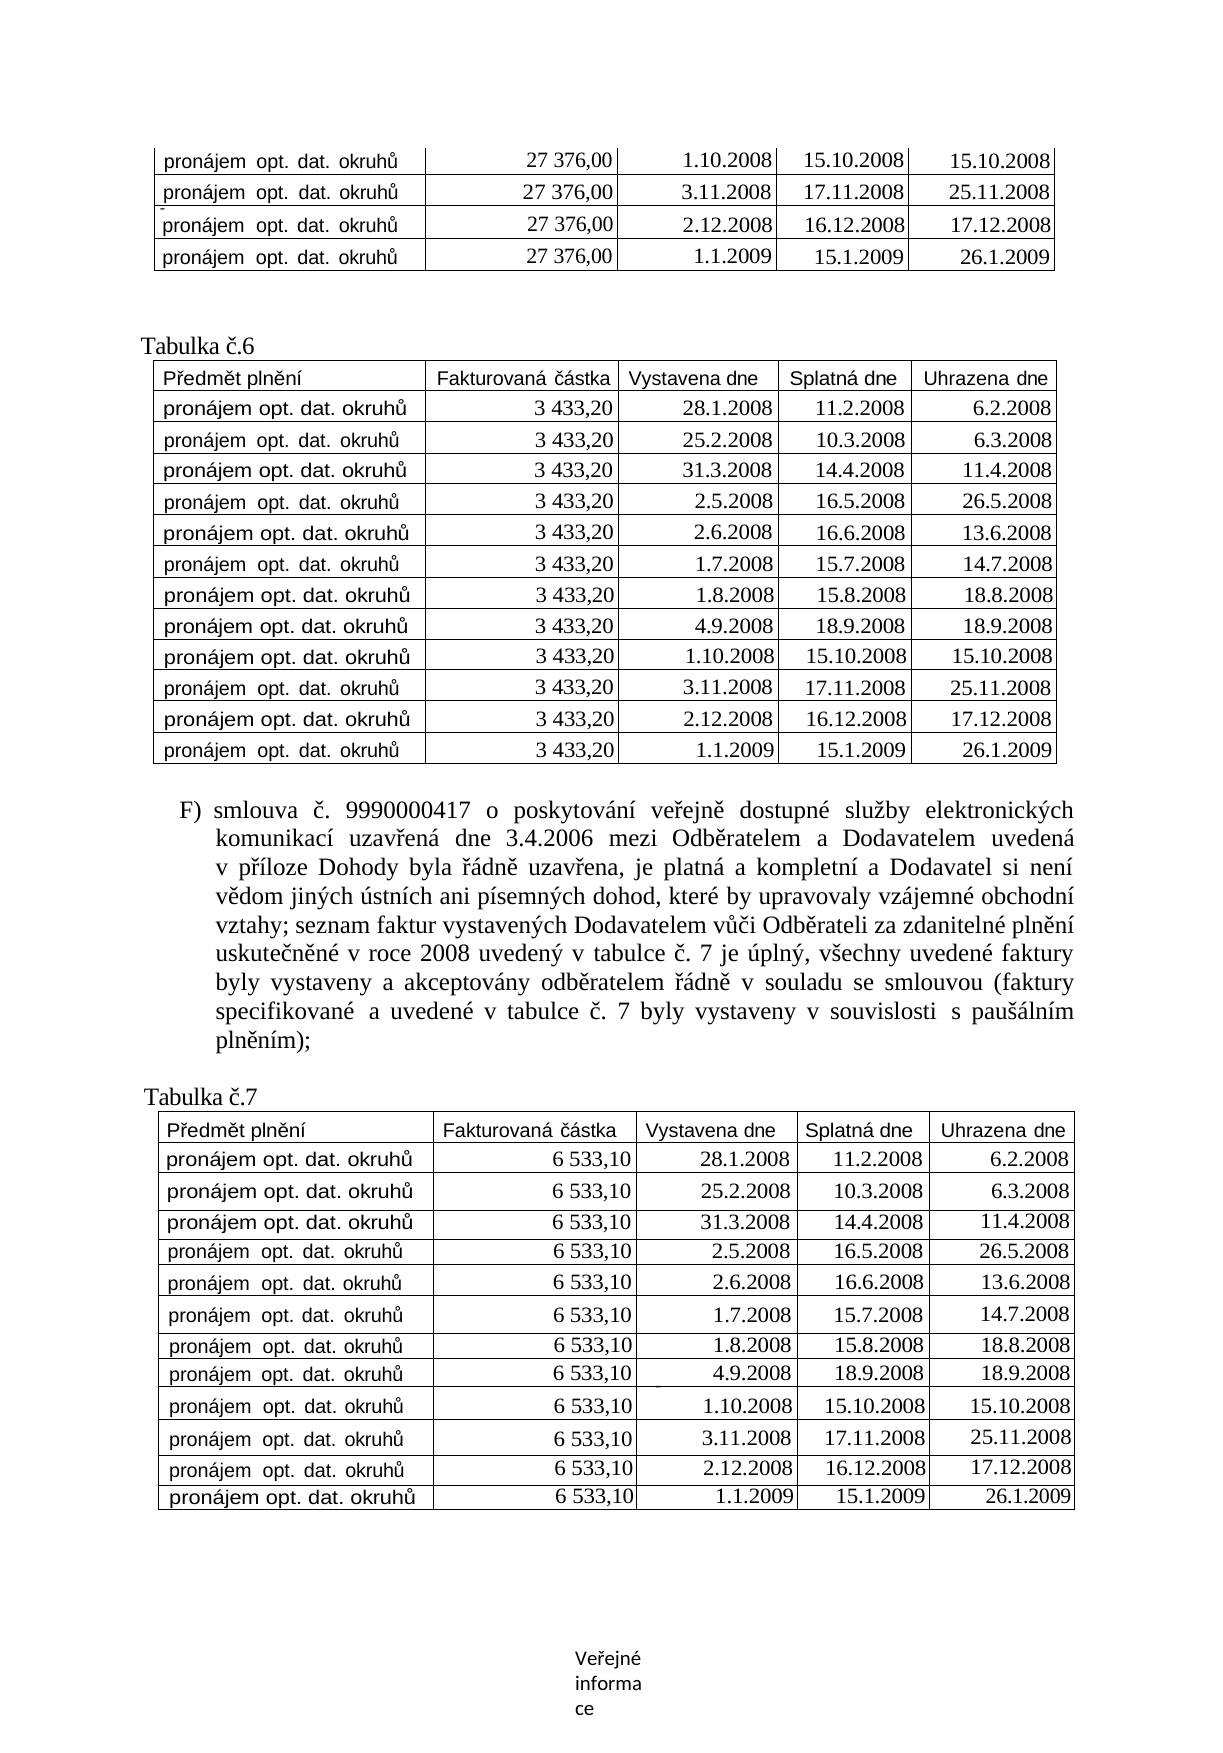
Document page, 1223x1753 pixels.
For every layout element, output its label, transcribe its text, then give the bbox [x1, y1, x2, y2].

table_cell 15.7.2008 [779, 546, 911, 577]
table_cell 31.3.2008 [637, 1211, 797, 1239]
table_header Fakturovaná částka [434, 1112, 636, 1142]
table_cell pronájem opt. dat. okruhů [155, 175, 425, 205]
table_cell 6 533,10 [434, 1211, 636, 1239]
table_cell 1.7.2008 [637, 1296, 797, 1332]
table_cell pronájem opt. dat. okruhů [154, 515, 425, 545]
table_cell 25.2.2008 [637, 1173, 797, 1210]
table_header 27 376,00 [426, 148, 617, 174]
table_cell pronájem opt. dat. okruhů [154, 670, 425, 700]
table_cell 31.3.2008 [619, 454, 778, 483]
table_cell 1.8.2008 [619, 578, 778, 608]
table_cell pronájem opt. dat. okruhů [154, 546, 425, 577]
table_cell pronájem opt. dat. okruhů [159, 1240, 433, 1264]
table_cell - 4.9.2008 [637, 1359, 797, 1386]
table_cell 14.7.2008 [930, 1296, 1074, 1332]
table_header Fakturovaná částka [426, 361, 618, 390]
table_cell 1.1.2009 [619, 733, 778, 763]
table_cell pronájem opt. dat. okruhů [155, 239, 425, 269]
table_cell 16.12.2008 [779, 701, 911, 732]
table_cell 3 433,20 [426, 640, 618, 669]
table_cell 26.1.2009 [930, 1486, 1074, 1509]
table_cell 18.8.2008 [930, 1334, 1074, 1358]
table_cell 13.6.2008 [912, 515, 1056, 545]
table_cell 27 376,00 [426, 175, 617, 205]
list smlouva č. 9990000417 o poskytování veřejně dostupné služby elektronických komunikací uzavřená dne 3.4.2006 mezi Odběratelem a Dodavatelem uvedená v příloze Dohody byla řádně uzavřena, je platná a kompletní a Dodavatel si není vědom jiných ústních ani písemných dohod, které by upravovaly vzájemné obchodní vztahy; seznam faktur vystavených Dodavatelem vůči Odběrateli za zdanitelné plnění uskutečněné v roce 2008 uvedený v tabulce č. 7 je úplný, všechny uvedené faktury byly vystaveny a akceptovány odběratelem řádně v souladu se smlouvou (faktury specifikované a uvedené v tabulce č. 7 byly vystaveny v souvislosti s paušálním plněním); [179, 795, 1074, 1053]
table_cell - pronájem opt. dat. okruhů [155, 206, 425, 237]
table_cell 17.11.2008 [798, 1420, 929, 1455]
table_cell 14.4.2008 [779, 454, 911, 483]
table_cell pronájem opt. dat. okruhů [159, 1211, 433, 1239]
table_cell 16.5.2008 [798, 1240, 929, 1264]
table_cell 4.9.2008 [619, 609, 778, 639]
table_cell 6 533,10 [434, 1420, 636, 1455]
table_cell 1.7.2008 [619, 546, 778, 577]
table_cell pronájem opt. dat. okruhů [154, 701, 425, 732]
table_cell 6.3.2008 [912, 422, 1056, 453]
table_cell 6 533,10 [434, 1359, 636, 1386]
table_cell 18.9.2008 [779, 609, 911, 639]
table_header Uhrazena dne [930, 1112, 1074, 1142]
table_cell pronájem opt. dat. okruhů [159, 1173, 433, 1210]
table_cell pronájem opt. dat. okruhů [154, 422, 425, 453]
table_cell 14.4.2008 [798, 1211, 929, 1239]
table_cell 1.1.2009 [618, 239, 776, 269]
table_header Vystavena dne [637, 1112, 797, 1142]
table_cell 15.7.2008 [798, 1296, 929, 1332]
table_cell 28.1.2008 [637, 1143, 797, 1172]
table_cell pronájem opt. dat. okruhů [154, 733, 425, 763]
table_cell 16.6.2008 [798, 1265, 929, 1295]
table_cell 11.4.2008 [930, 1211, 1074, 1239]
table_cell 3 433,20 [426, 733, 618, 763]
table_cell 3.11.2008 [637, 1420, 797, 1455]
table_header Splatná dne [798, 1112, 929, 1142]
table_cell 1.10.2008 [619, 640, 778, 669]
table_cell 15.1.2009 [779, 733, 911, 763]
table_cell 3 433,20 [426, 670, 618, 700]
table_cell 16.12.2008 [798, 1456, 929, 1485]
table_cell pronájem opt. dat. okruhů [159, 1359, 433, 1386]
table_cell 16.12.2008 [777, 206, 908, 237]
table_cell 6 533,10 [434, 1334, 636, 1358]
table_cell pronájem opt. dat. okruhů [159, 1334, 433, 1358]
table_cell 3 433,20 [426, 422, 618, 453]
table_cell pronájem opt. dat. okruhů [159, 1420, 433, 1455]
table_cell 16.6.2008 [779, 515, 911, 545]
table_cell 14.7.2008 [912, 546, 1056, 577]
table_cell 15.10.2008 [912, 640, 1056, 669]
table_cell 2.12.2008 [637, 1456, 797, 1485]
table_cell 26.1.2009 [909, 239, 1054, 269]
table_cell 2.6.2008 [619, 515, 778, 545]
table_cell 6 533,10 [434, 1387, 636, 1419]
table_cell 28.1.2008 [619, 391, 778, 421]
table_cell pronájem opt. dat. okruhů [159, 1143, 433, 1172]
table_cell 18.9.2008 [912, 609, 1056, 639]
table_cell 15.8.2008 [779, 578, 911, 608]
table_cell 2.6.2008 [637, 1265, 797, 1295]
table_cell 15.10.2008 [930, 1387, 1074, 1419]
table_header Splatná dne [779, 361, 911, 390]
table_cell pronájem opt. dat. okruhů [159, 1296, 433, 1332]
table_header pronájem opt. dat. okruhů [155, 148, 425, 174]
table_cell pronájem opt. dat. okruhů [154, 484, 425, 514]
table_cell 27 376,00 [426, 206, 617, 237]
table_cell 16.5.2008 [779, 484, 911, 514]
table_cell 10.3.2008 [798, 1173, 929, 1210]
table_cell 26.1.2009 [912, 733, 1056, 763]
table_cell 13.6.2008 [930, 1265, 1074, 1295]
table_cell 2.12.2008 [618, 206, 776, 237]
table_header Vystavena dne [619, 361, 778, 390]
table_cell 3 433,20 [426, 609, 618, 639]
table_cell 25.11.2008 [909, 175, 1054, 205]
table_cell pronájem opt. dat. okruhů [154, 578, 425, 608]
table_cell 18.9.2008 [798, 1359, 929, 1386]
table_cell 15.10.2008 [779, 640, 911, 669]
table_cell 1.10.2008 [637, 1387, 797, 1419]
table_cell 6.3.2008 [930, 1173, 1074, 1210]
table_cell pronájem opt. dat. okruhů [159, 1387, 433, 1419]
table_cell 3 433,20 [426, 701, 618, 732]
table_cell 6 533,10 [434, 1265, 636, 1295]
table_cell 1.1.2009 [637, 1486, 797, 1509]
table_cell 26.5.2008 [930, 1240, 1074, 1264]
table_cell 17.11.2008 [777, 175, 908, 205]
table_cell 2.5.2008 [637, 1240, 797, 1264]
table_cell 17.12.2008 [909, 206, 1054, 237]
table_cell 25.11.2008 [912, 670, 1056, 700]
table_cell 11.2.2008 [779, 391, 911, 421]
table_cell 2.12.2008 [619, 701, 778, 732]
text Tabulka č.6 [140, 331, 1112, 360]
table_cell 11.4.2008 [912, 454, 1056, 483]
table_cell pronájem opt. dat. okruhů [154, 391, 425, 421]
table_header 15.10.2008 [909, 148, 1054, 174]
table_cell pronájem opt. dat. okruhů [154, 454, 425, 483]
table_cell 18.9.2008 [930, 1359, 1074, 1386]
table_cell 10.3.2008 [779, 422, 911, 453]
table_cell 11.2.2008 [798, 1143, 929, 1172]
table_cell 18.8.2008 [912, 578, 1056, 608]
table_header 15.10.2008 [777, 148, 908, 174]
table_cell 17.11.2008 [779, 670, 911, 700]
table_cell 25.2.2008 [619, 422, 778, 453]
table_cell 6 533,10 [434, 1143, 636, 1172]
table_header 1.10.2008 [618, 148, 776, 174]
table_cell 27 376,00 [426, 239, 617, 269]
table_header Předmět plnění [154, 361, 425, 390]
table_cell 6 533,10 [434, 1486, 636, 1509]
table_cell 3 433,20 [426, 484, 618, 514]
table_cell 6 533,10 [434, 1240, 636, 1264]
table_cell 3 433,20 [426, 391, 618, 421]
table_cell 3 433,20 [426, 515, 618, 545]
table_cell 15.1.2009 [798, 1486, 929, 1509]
table_cell 15.1.2009 [777, 239, 908, 269]
text Tabulka č.7 [143, 1082, 1112, 1111]
table_cell pronájem opt. dat. okruhů [159, 1265, 433, 1295]
table_cell 17.12.2008 [930, 1456, 1074, 1485]
table_cell 2.5.2008 [619, 484, 778, 514]
table_cell pronájem opt. dat. okruhů [159, 1456, 433, 1485]
table_cell 3.11.2008 [619, 670, 778, 700]
table_cell 3 433,20 [426, 546, 618, 577]
table_cell 6 533,10 [434, 1173, 636, 1210]
table_cell 3.11.2008 [618, 175, 776, 205]
table_cell 6 533,10 [434, 1296, 636, 1332]
table_cell pronájem opt. dat. okruhů [154, 640, 425, 669]
table_cell 15.10.2008 [798, 1387, 929, 1419]
table_cell 26.5.2008 [912, 484, 1056, 514]
table_cell 6 533,10 [434, 1456, 636, 1485]
table_cell pronájem opt. dat. okruhů [159, 1486, 433, 1509]
table_header Předmět plnění [159, 1112, 433, 1142]
table_cell pronájem opt. dat. okruhů [154, 609, 425, 639]
table_cell 3 433,20 [426, 454, 618, 483]
table_cell 6.2.2008 [930, 1143, 1074, 1172]
table_cell 3 433,20 [426, 578, 618, 608]
table_cell 6.2.2008 [912, 391, 1056, 421]
table_cell 17.12.2008 [912, 701, 1056, 732]
table_cell 25.11.2008 [930, 1420, 1074, 1455]
table_cell 15.8.2008 [798, 1334, 929, 1358]
table_header Uhrazena dne [912, 361, 1056, 390]
table_cell 1.8.2008 [637, 1334, 797, 1358]
